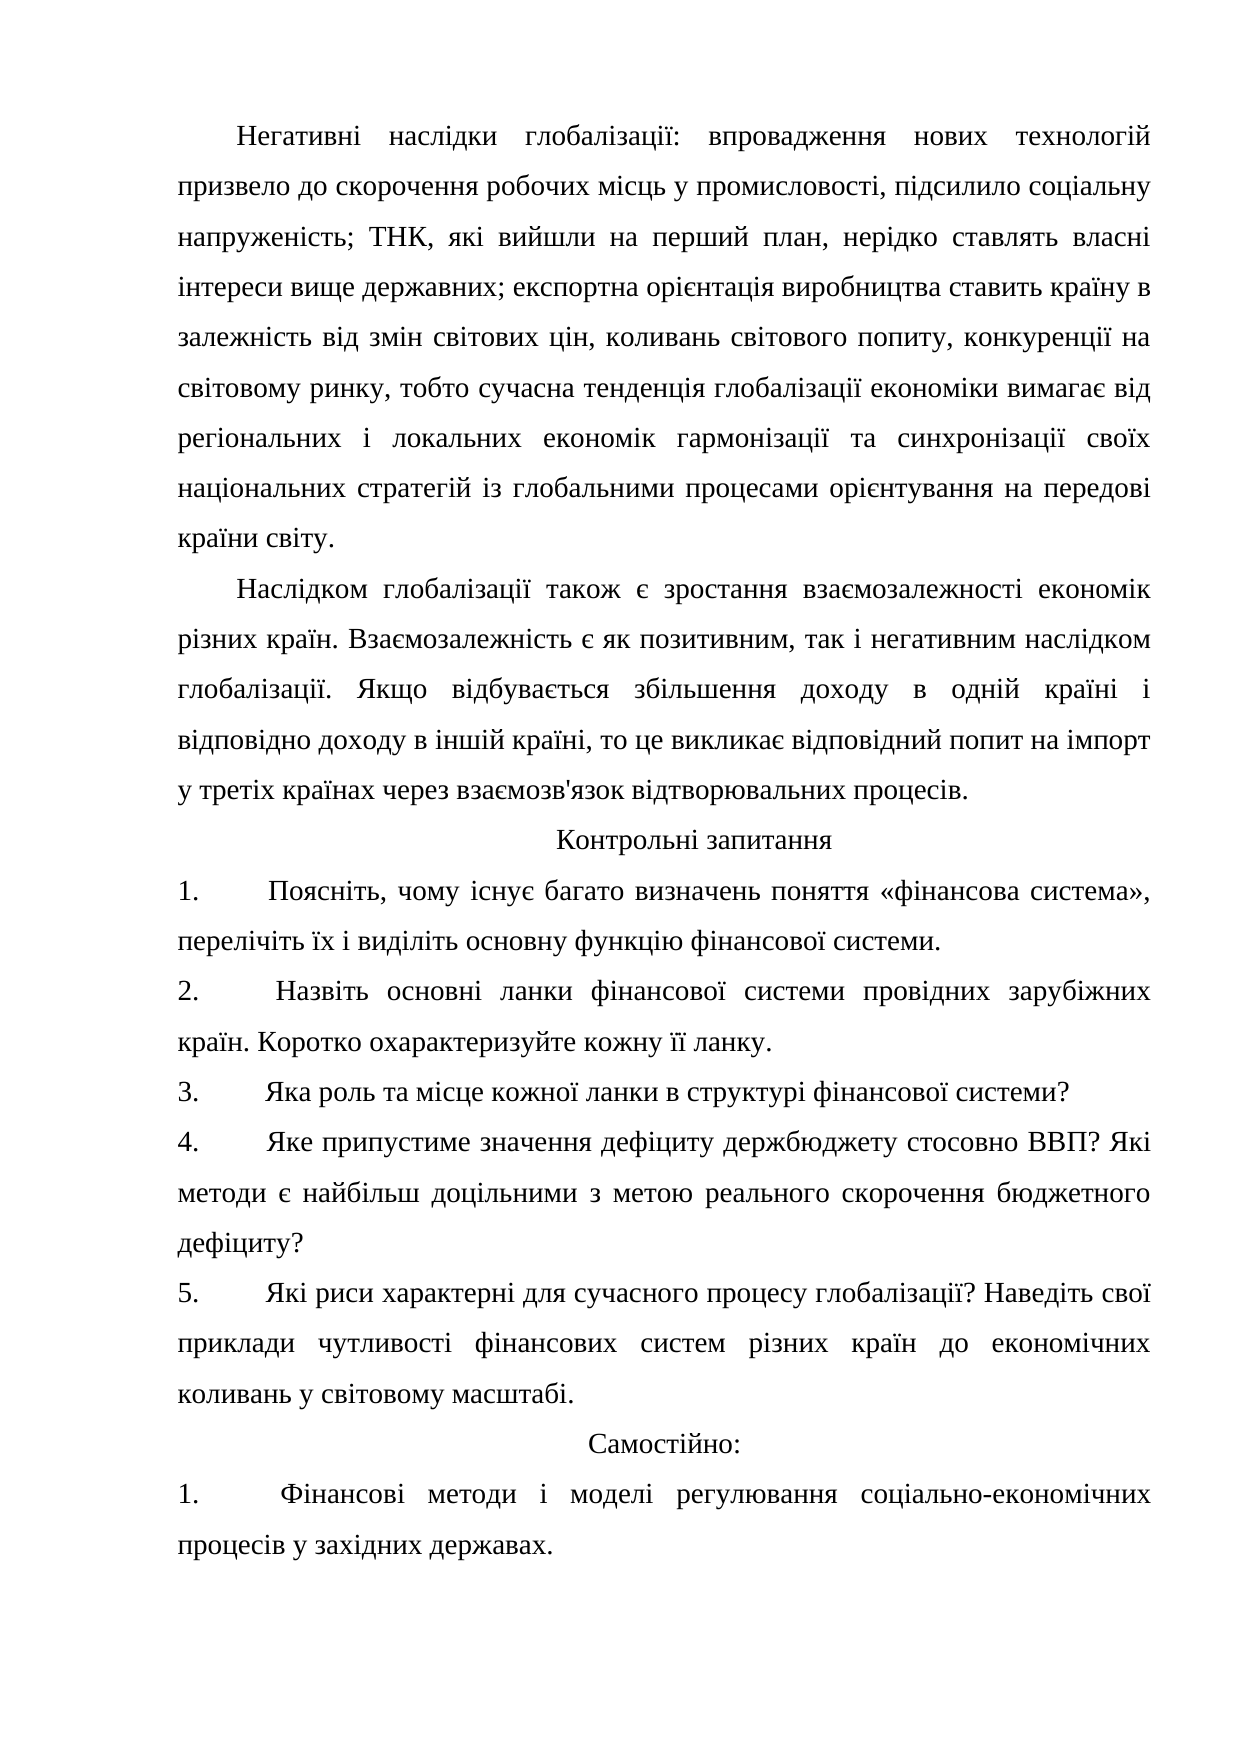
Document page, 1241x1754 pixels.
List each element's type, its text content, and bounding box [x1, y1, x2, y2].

text 2. Назвіть основні ланки фінансової системи провідних зарубіжних країн. Коротко охарактеризуйте кожну її ланку. [177, 973, 1152, 1057]
text Самостійно: [177, 1426, 1152, 1460]
text 4. Яке припустиме значення дефіциту держбюджету стосовно ВВП? Які методи є найбільш доцільними з метою реального скорочення бюджетного дефіциту? [177, 1124, 1152, 1258]
text 3. Яка роль та місце кожної ланки в структурі фінансової системи? [177, 1074, 1152, 1108]
text Негативні наслідки глобалізації: впровадження нових технологій призвело до скорочення робочих місць у промисловості, підсилило соціальну напруженість; ТНК, які вийшли на перший план, нерідко ставлять власні інтереси вище державних; експортна орієнтація виробництва ставить країну в залежність від змін світових цін, коливань світового попиту, конкуренції на світовому ринку, тобто сучасна тенденція глобалізації економіки вимагає від регіональних і локальних економік гармонізації та синхронізації своїх національних стратегій із глобальними процесами орієнтування на передові країни світу. [177, 118, 1152, 554]
text Контрольні запитання [177, 822, 1152, 856]
text 1. Фінансові методи і моделі регулювання соціально-економічних процесів у західних державах. [177, 1477, 1152, 1560]
text 1. Поясніть, чому існує багато визначень поняття «фінансова система», перелічіть їх і виділіть основну функцію фінансової системи. [177, 873, 1152, 957]
text Наслідком глобалізації також є зростання взаємозалежності економік різних країн. Взаємозалежність є як позитивним, так і негативним наслідком глобалізації. Якщо відбувається збільшення доходу в одній країні і відповідно доходу в іншій країні, то це викликає відповідний попит на імпорт у третіх країнах через взаємозв'язок відтворювальних процесів. [177, 571, 1152, 806]
text 5. Які риси характерні для сучасного процесу глобалізації? Наведіть свої приклади чутливості фінансових систем різних країн до економічних коливань у світовому масштабі. [177, 1275, 1152, 1409]
